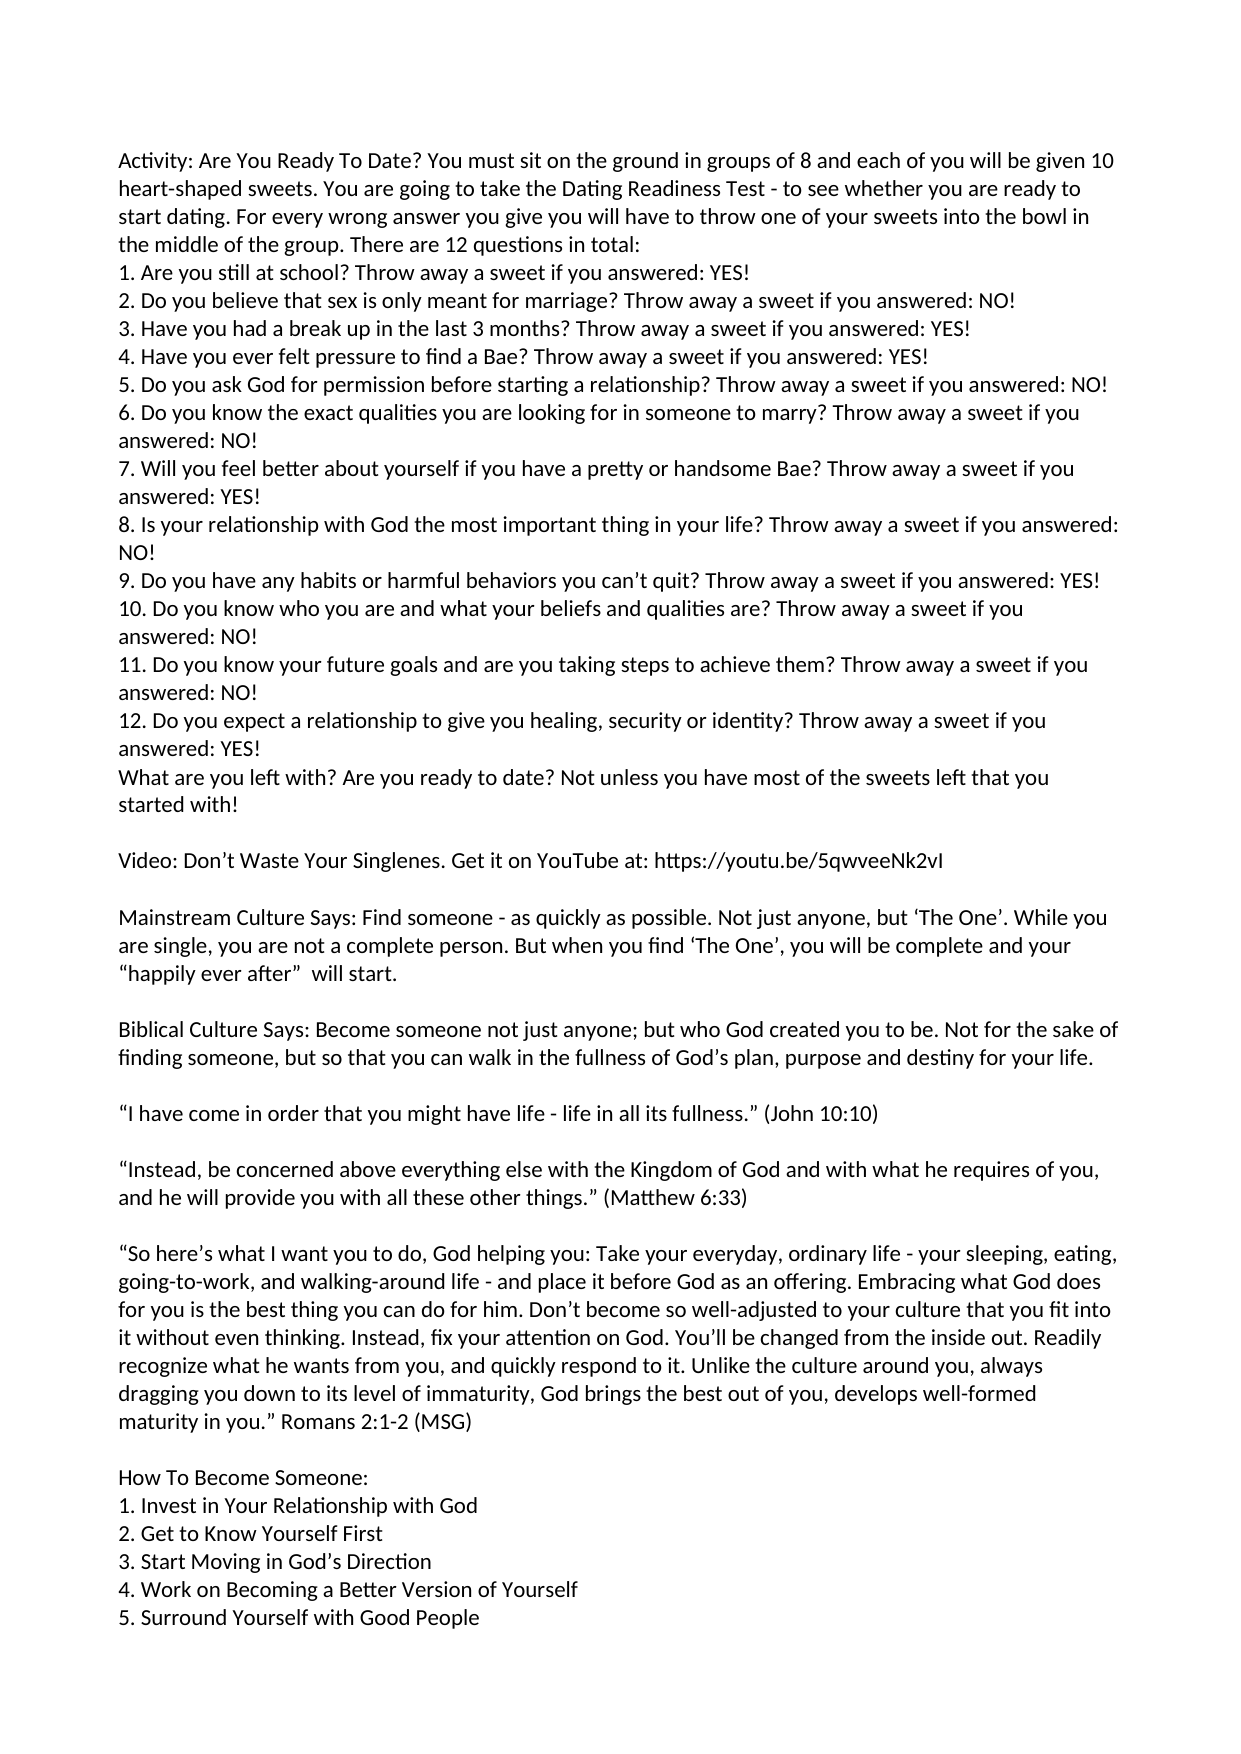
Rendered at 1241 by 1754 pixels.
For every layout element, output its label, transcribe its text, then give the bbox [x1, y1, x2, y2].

text 7. Will you feel better about yourself if you have a pretty or handsome Bae? Throw away a sweet if you answered: YES! [118, 454, 1122, 510]
text Mainstream Culture Says: Find someone - as quickly as possible. Not just anyone, but ‘The One’. While you are single, you are not a complete person. But when you find ‘The One’, you will be complete and your “happily ever after” will start. [118, 903, 1122, 987]
text 4. Work on Becoming a Better Version of Yourself [118, 1575, 1122, 1603]
text 5. Do you ask God for permission before starting a relationship? Throw away a sweet if you answered: NO! [118, 370, 1122, 398]
text 2. Get to Know Yourself First [118, 1519, 1122, 1547]
text 9. Do you have any habits or harmful behaviors you can’t quit? Throw away a sweet if you answered: YES! [118, 566, 1122, 594]
text 5. Surround Yourself with Good People [118, 1603, 1122, 1631]
text Activity: Are You Ready To Date? You must sit on the ground in groups of 8 and each of you will be given 10 heart-shaped sweets. You are going to take the Dating Readiness Test - to see whether you are ready to start dating. For every wrong answer you give you will have to throw one of your sweets into the bowl in the middle of the group. There are 12 questions in total: [118, 146, 1122, 258]
text What are you left with? Are you ready to date? Not unless you have most of the sweets left that you started with! [118, 763, 1122, 819]
text “I have come in order that you might have life - life in all its fullness.” (John 10:10) [118, 1099, 1122, 1127]
text 1. Are you still at school? Throw away a sweet if you answered: YES! [118, 258, 1122, 286]
text 3. Have you had a break up in the last 3 months? Throw away a sweet if you answered: YES! [118, 314, 1122, 342]
text 2. Do you believe that sex is only meant for marriage? Throw away a sweet if you answered: NO! [118, 286, 1122, 314]
text 12. Do you expect a relationship to give you healing, security or identity? Throw away a sweet if you answered: YES! [118, 707, 1122, 763]
text “Instead, be concerned above everything else with the Kingdom of God and with what he requires of you, and he will provide you with all these other things.” (Matthew 6:33) [118, 1155, 1122, 1211]
text 1. Invest in Your Relationship with God [118, 1491, 1122, 1519]
text How To Become Someone: [118, 1463, 1122, 1491]
text Biblical Culture Says: Become someone not just anyone; but who God created you to be. Not for the sake of finding someone, but so that you can walk in the fullness of God’s plan, purpose and destiny for your life. [118, 1015, 1122, 1071]
text 11. Do you know your future goals and are you taking steps to achieve them? Throw away a sweet if you answered: NO! [118, 651, 1122, 707]
text 4. Have you ever felt pressure to find a Bae? Throw away a sweet if you answered: YES! [118, 342, 1122, 370]
text 3. Start Moving in God’s Direction [118, 1547, 1122, 1575]
text 8. Is your relationship with God the most important thing in your life? Throw away a sweet if you answered: NO! [118, 510, 1122, 566]
text 10. Do you know who you are and what your beliefs and qualities are? Throw away a sweet if you answered: NO! [118, 594, 1122, 651]
text Video: Don’t Waste Your Singlenes. Get it on YouTube at: https://youtu.be/5qwveeNk2vI [118, 847, 1122, 875]
text “So here’s what I want you to do, God helping you: Take your everyday, ordinary life - your sleeping, eating, going-to-work, and walking-around life - and place it before God as an offering. Embracing what God does for you is the best thing you can do for him. Don’t become so well-adjusted to your culture that you fit into it without even thinking. Instead, fix your attention on God. You’ll be changed from the inside out. Readily recognize what he wants from you, and quickly respond to it. Unlike the culture around you, always dragging you down to its level of immaturity, God brings the best out of you, develops well-formed maturity in you.” Romans 2:1-2 (MSG) [118, 1239, 1122, 1435]
text 6. Do you know the exact qualities you are looking for in someone to marry? Throw away a sweet if you answered: NO! [118, 398, 1122, 454]
